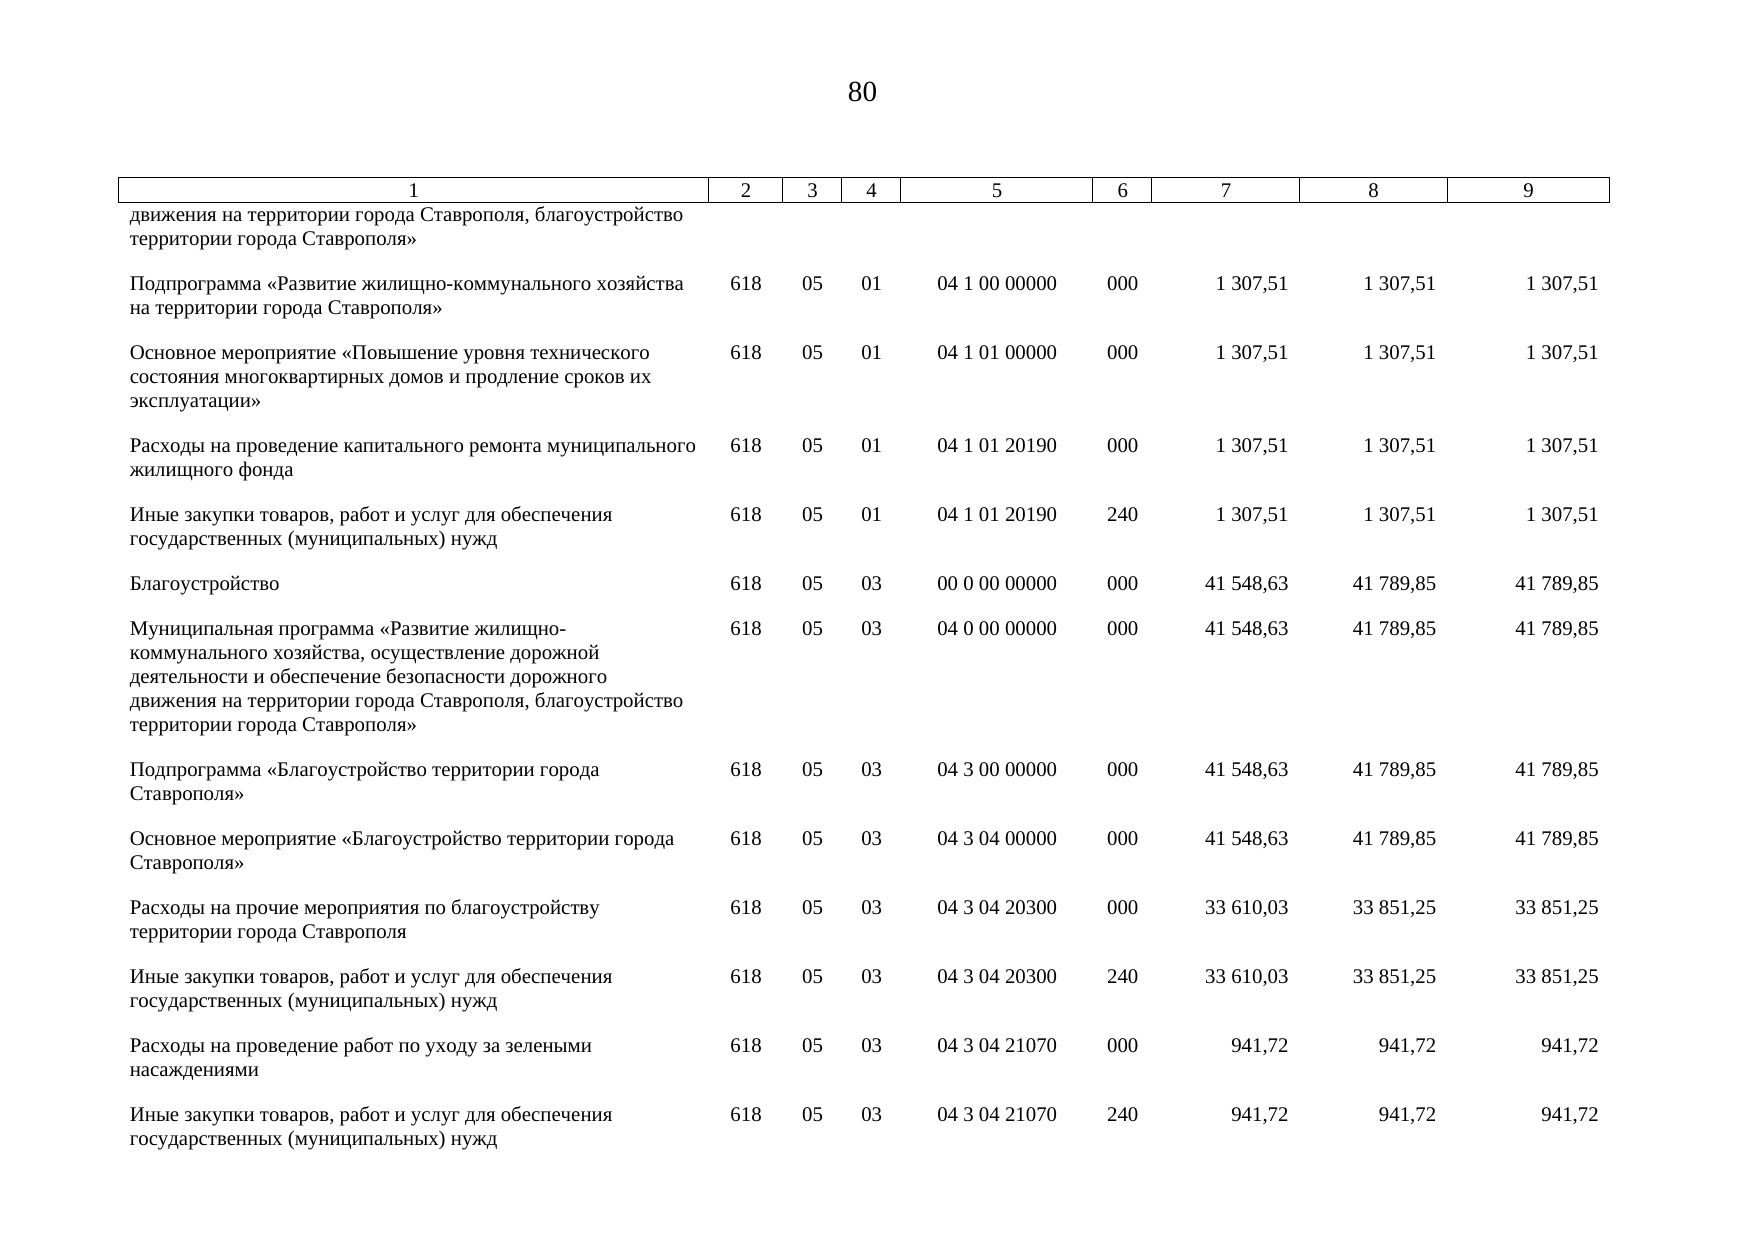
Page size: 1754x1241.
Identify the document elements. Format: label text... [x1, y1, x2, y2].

table_header 9 [1448, 178, 1609, 202]
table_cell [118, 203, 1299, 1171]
table_header 2 [709, 178, 782, 202]
table_header 3 [783, 178, 841, 202]
table_header 5 [901, 178, 1092, 202]
table_header 4 [842, 178, 900, 202]
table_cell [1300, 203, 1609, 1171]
table_header 6 [1093, 178, 1151, 202]
table_header 7 [1152, 178, 1299, 202]
table_header 8 [1300, 178, 1447, 202]
table_header 1 [119, 178, 708, 202]
